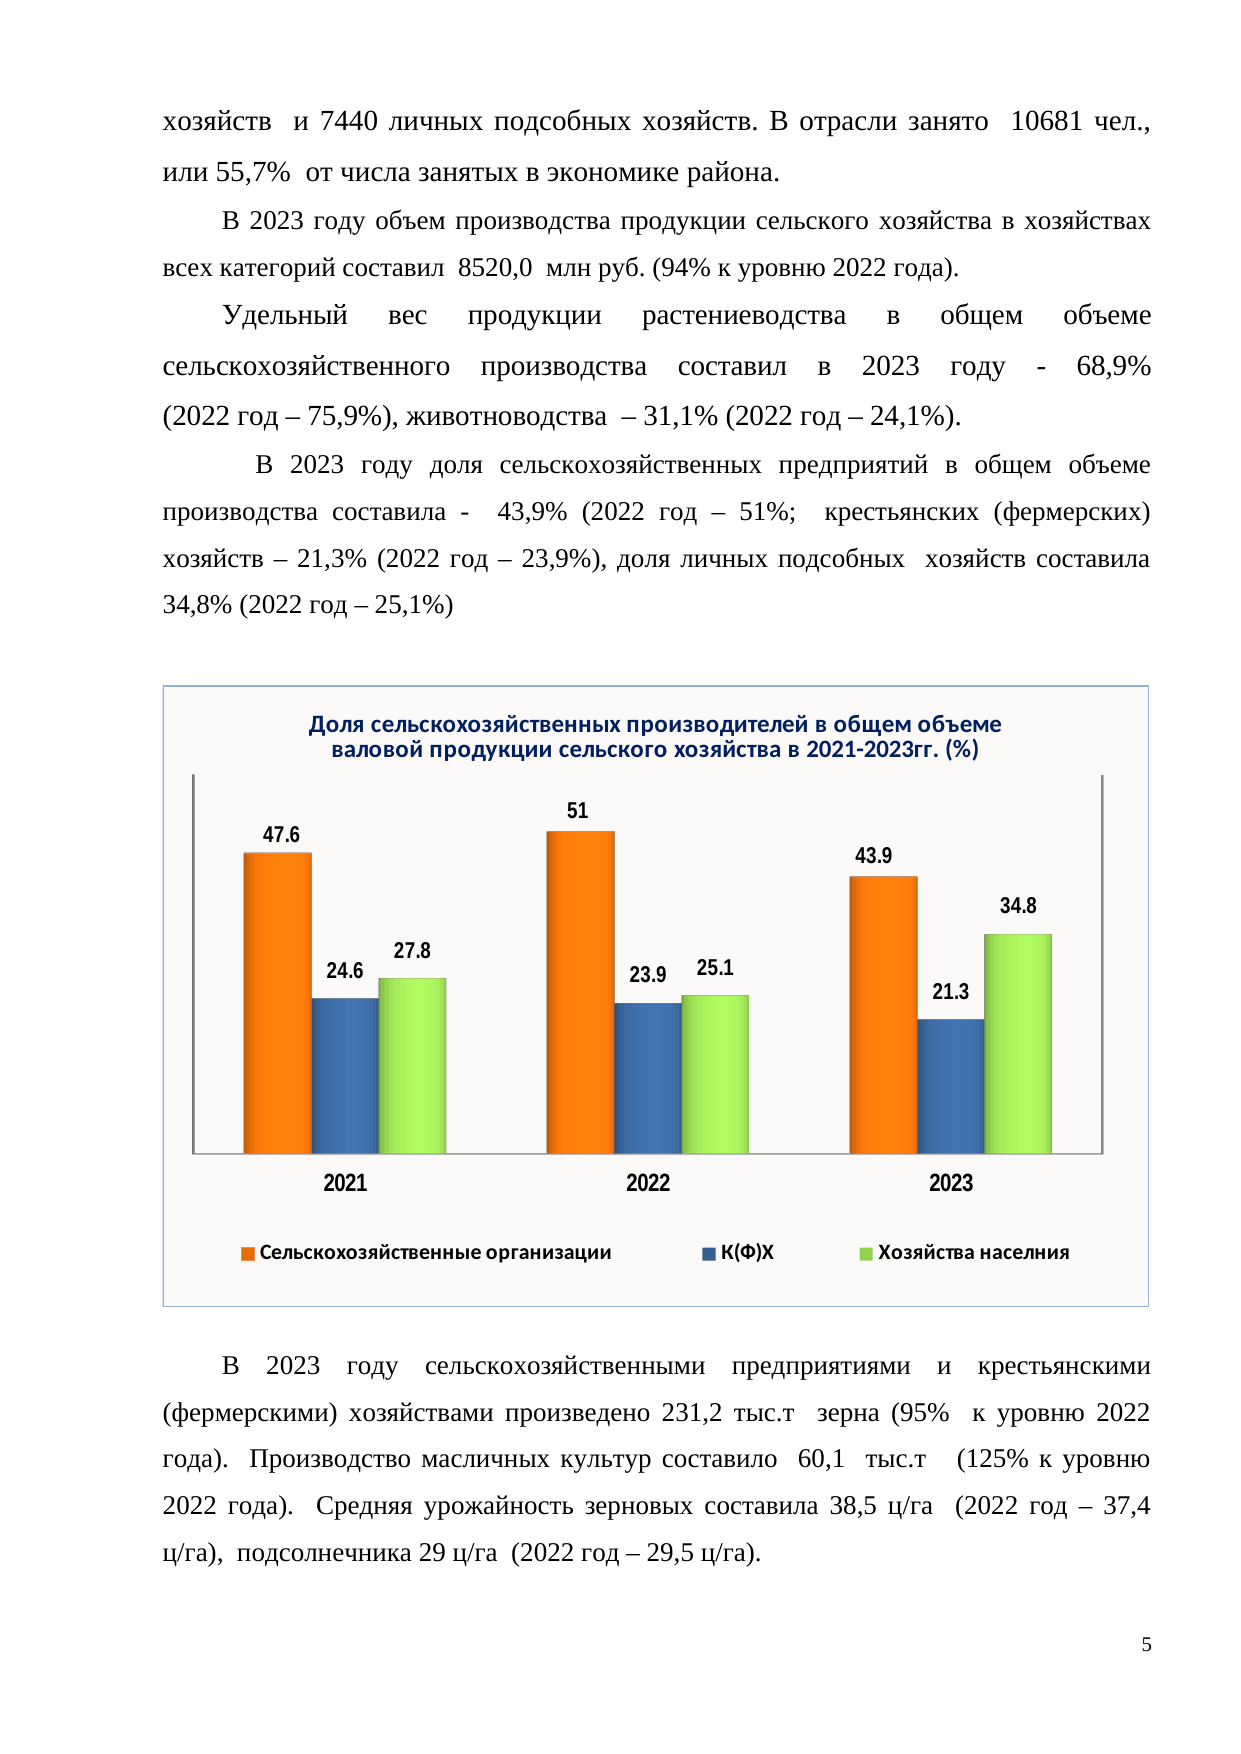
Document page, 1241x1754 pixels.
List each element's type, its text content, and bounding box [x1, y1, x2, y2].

text В 2023 году доля сельскохозяйственных предприятий в общем объеме производства составила - 43,9% (2022 год – 51%; крестьянских (фермерских) хозяйств – 21,3% (2022 год – 23,9%), доля личных подсобных хозяйств составила 34,8% (2022 год – 25,1%) [162, 448, 1152, 619]
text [162, 103, 1152, 187]
text В 2023 году сельскохозяйственными предприятиями и крестьянскими (фермерскими) хозяйствами произведено 231,2 тыс.т зерна (95% к уровню 2022 года). Производство масличных культур составило 60,1 тыс.т (125% к уровню 2022 года). Средняя урожайность зерновых составила 38,5 ц/га (2022 год – 37,4 ц/га), подсолнечника 29 ц/га (2022 год – 29,5 ц/га). [162, 1349, 1152, 1567]
text В 2023 году объем производства продукции сельского хозяйства в хозяйствах всех категорий составил 8520,0 млн руб. (94% к уровню 2022 года). [162, 204, 1152, 282]
text Удельный вес продукции растениеводства в общем объеме сельскохозяйственного производства составил в 2023 году - 68,9% (2022 год – 75,9%), животноводства – 31,1% (2022 год – 24,1%). [162, 297, 1152, 432]
